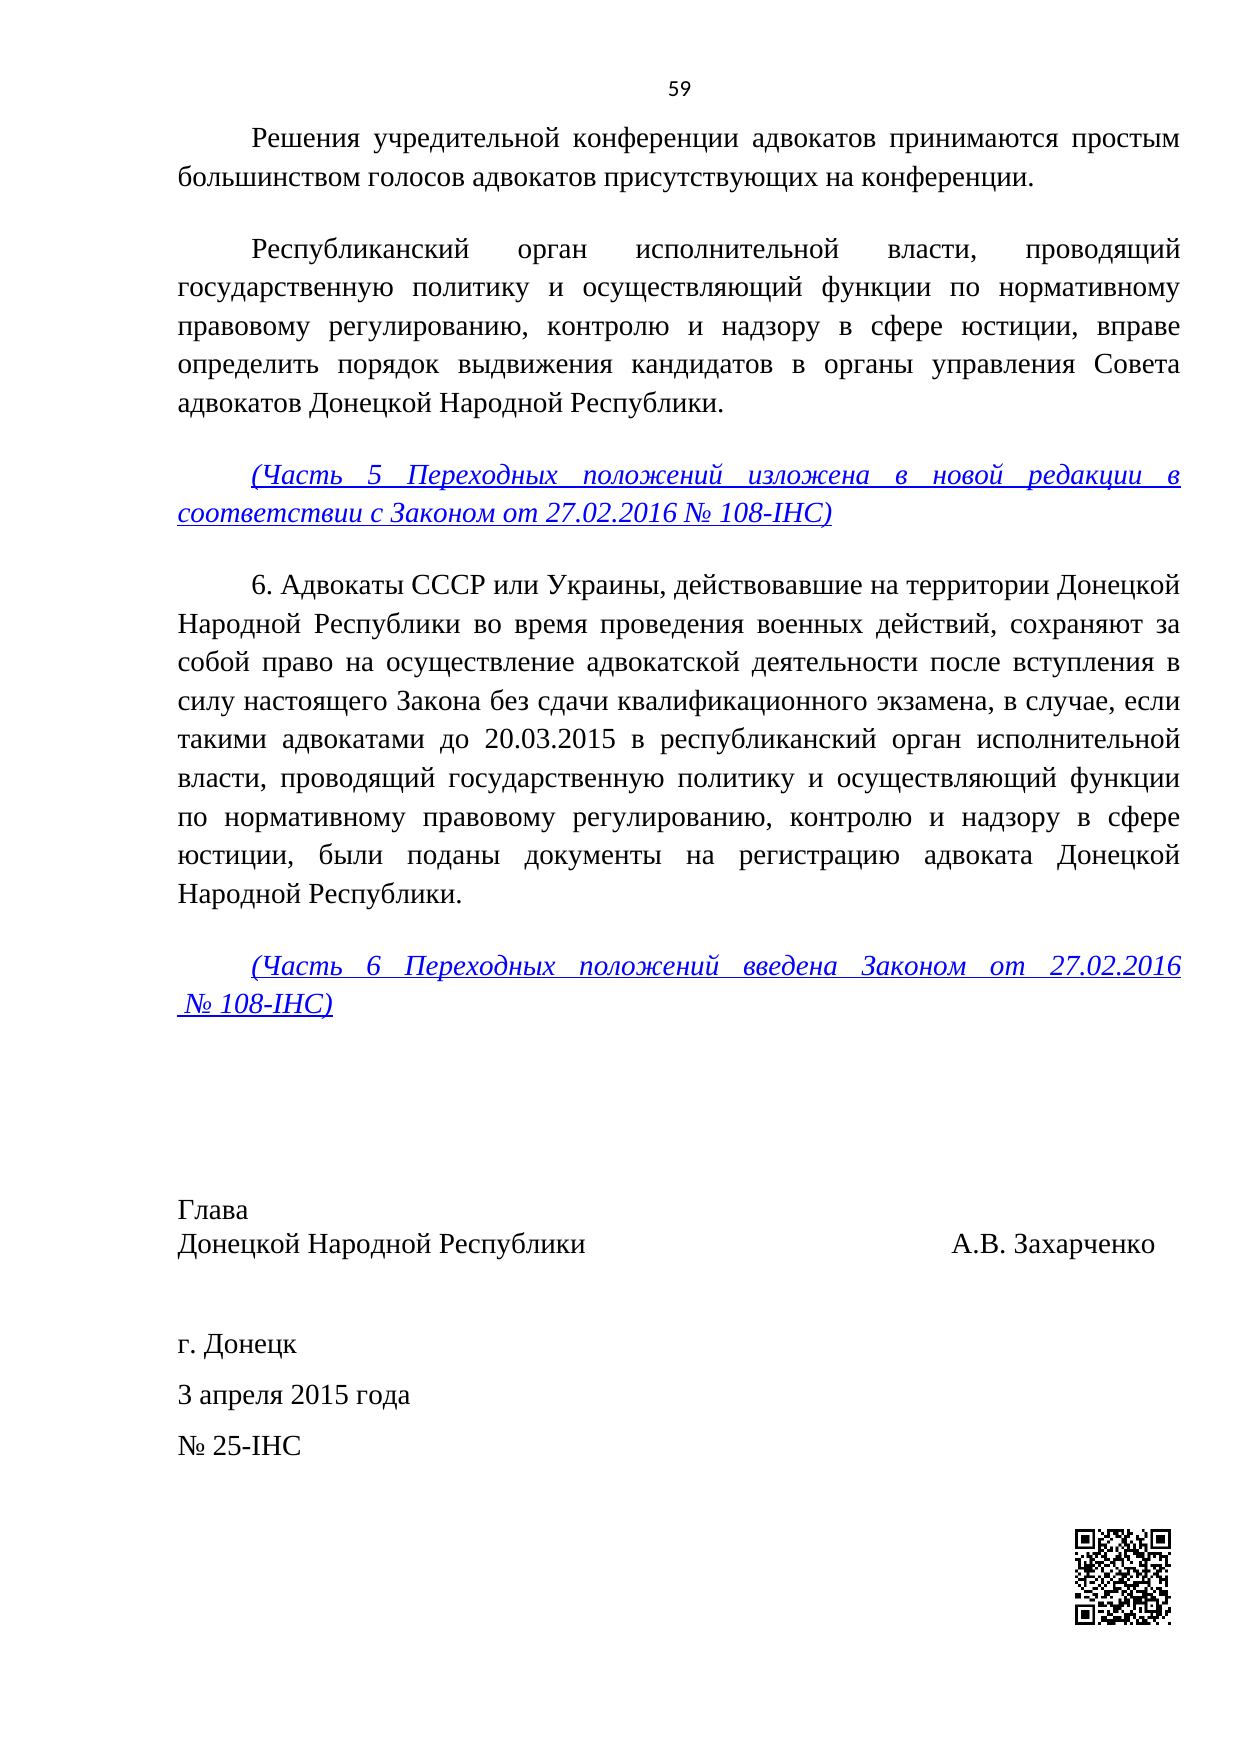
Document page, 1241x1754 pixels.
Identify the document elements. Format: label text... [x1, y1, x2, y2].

text № 25-IНС [177, 1428, 1181, 1462]
text г. Донецк [177, 1326, 1181, 1360]
text (Часть 5 Переходных положений изложена в новой редакции в соответствии с Законом от 27.02.2016 № 108-IНС) [177, 457, 1181, 529]
text 6. Адвокаты СССР или Украины, действовавшие на территории Донецкой Народной Республики во время проведения военных действий, сохраняют за собой право на осуществление адвокатской деятельности после вступления в силу настоящего Закона без сдачи квалификационного экзамена, в случае, если такими адвокатами до 20.03.2015 в республиканский орган исполнительной власти, проводящий государственную политику и осуществляющий функции по нормативному правовому регулированию, контролю и надзору в сфере юстиции, были поданы документы на регистрацию адвоката Донецкой Народной Республики. [177, 567, 1181, 909]
text Донецкой Народной Республики А.В. Захарченко [177, 1226, 1181, 1259]
text (Часть 6 Переходных положений введена Законом от 27.02.2016 № 108-IНС) [177, 948, 1181, 1020]
text Республиканский орган исполнительной власти, проводящий государственную политику и осуществляющий функции по нормативному правовому регулированию, контролю и надзору в сфере юстиции, вправе определить порядок выдвижения кандидатов в органы управления Совета адвокатов Донецкой Народной Республики. [177, 231, 1181, 419]
text Глава [177, 1192, 1181, 1226]
picture [1063, 1517, 1182, 1636]
text 3 апреля 2015 года [177, 1377, 1181, 1411]
text Решения учредительной конференции адвокатов принимаются простым большинством голосов адвокатов присутствующих на конференции. [177, 121, 1181, 193]
